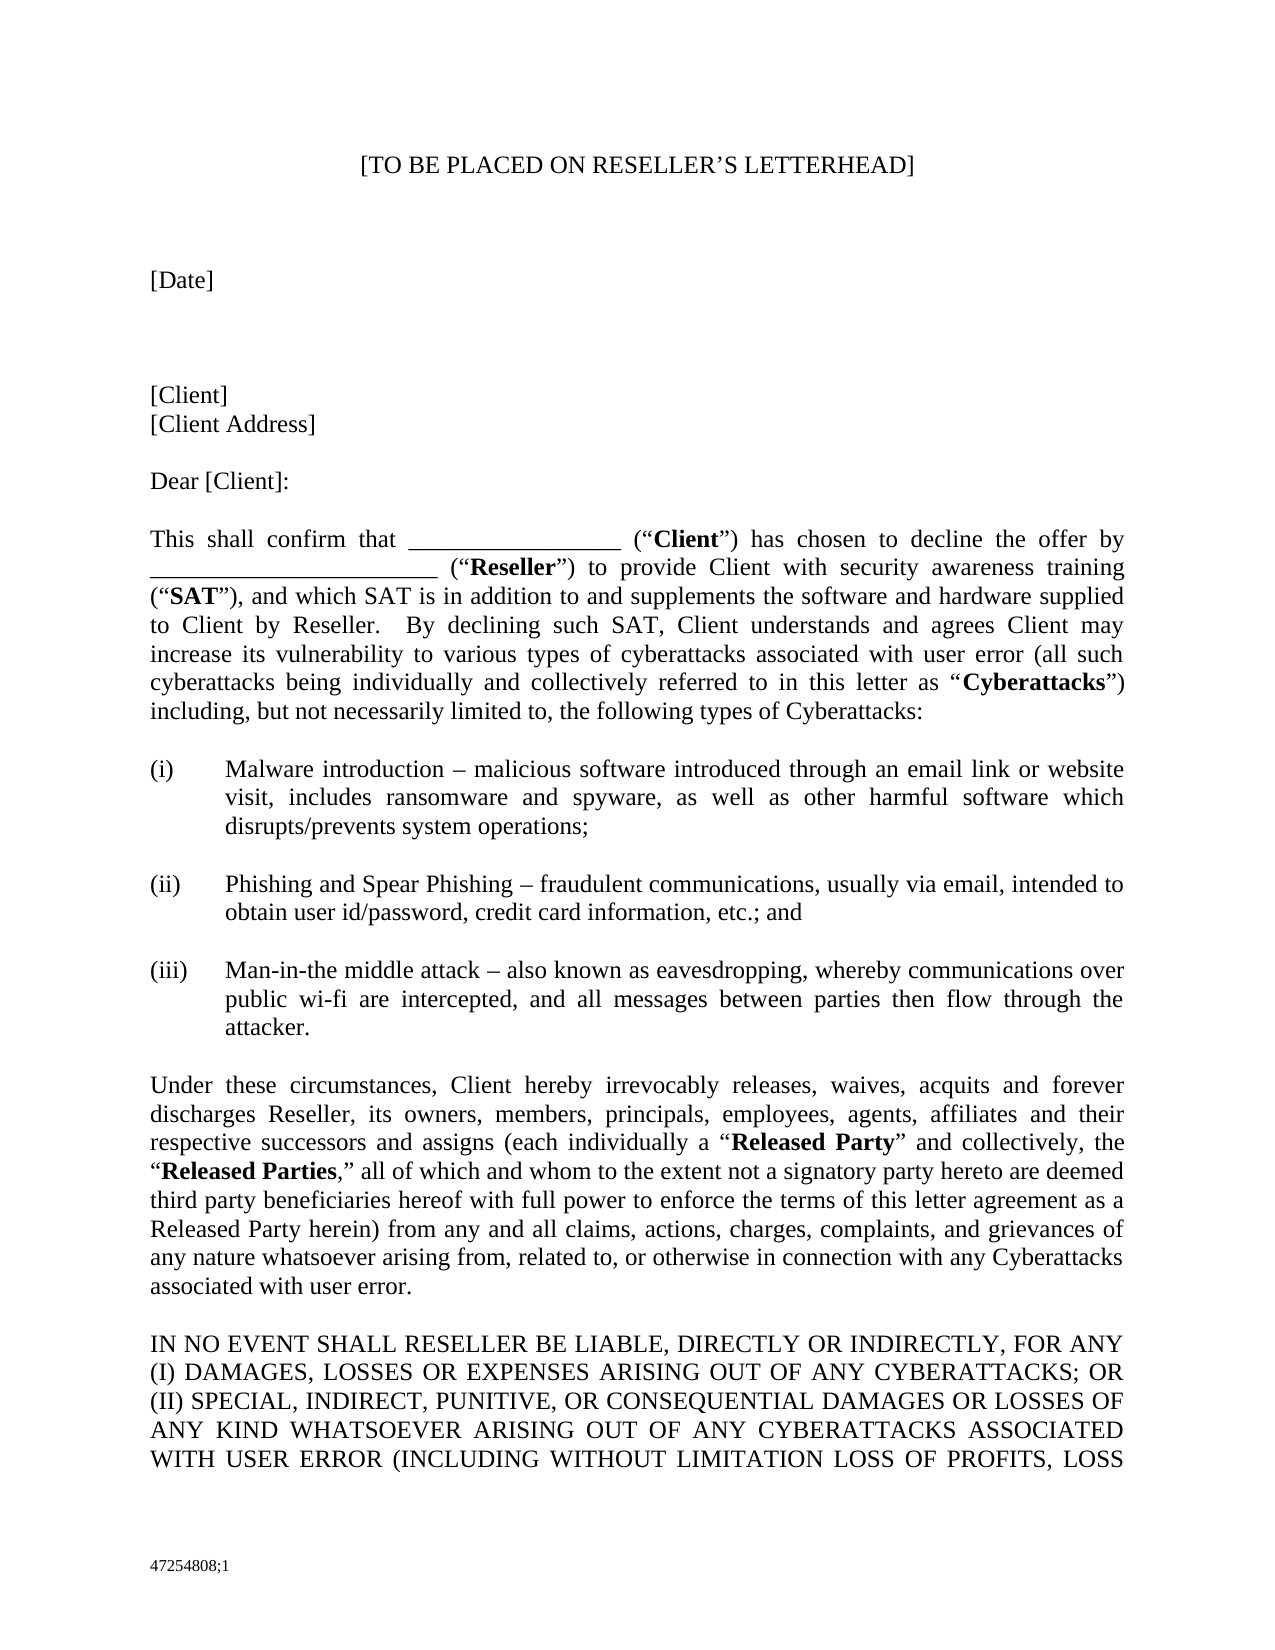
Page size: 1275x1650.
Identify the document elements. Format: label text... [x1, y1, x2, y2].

text (iii) Man-in-the middle attack – also known as eavesdropping, whereby communications over public wi-fi are intercepted, and all messages between parties then flow through the attacker. [150, 955, 1125, 1041]
text (ii) Phishing and Spear Phishing – fraudulent communications, usually via email, intended to obtain user id/password, credit card information, etc.; and [150, 869, 1125, 926]
text [Date] [150, 265, 1125, 294]
text [Client Address] [150, 409, 1125, 437]
text Under these circumstances, Client hereby irrevocably releases, waives, acquits and forever discharges Reseller, its owners, members, principals, employees, agents, affiliates and their respective successors and assigns (each individually a “Released Party” and collectively, the “Released Parties,” all of which and whom to the extent not a signatory party hereto are deemed third party beneficiaries hereof with full power to enforce the terms of this letter agreement as a Released Party herein) from any and all claims, actions, charges, complaints, and grievances of any nature whatsoever arising from, related to, or otherwise in connection with any Cyberattacks associated with user error. [150, 1070, 1125, 1300]
text (i) Malware introduction – malicious software introduced through an email link or website visit, includes ransomware and spyware, as well as other harmful software which disrupts/prevents system operations; [150, 754, 1125, 840]
text [Client] [150, 380, 1125, 409]
text [TO BE PLACED ON RESELLER’S LETTERHEAD] [150, 150, 1125, 179]
text This shall confirm that _________________ (“Client”) has chosen to decline the offer by _______________________ (“Reseller”) to provide Client with security awareness training (“SAT”), and which SAT is in addition to and supplements the software and hardware supplied to Client by Reseller. By declining such SAT, Client understands and agrees Client may increase its vulnerability to various types of cyberattacks associated with user error (all such cyberattacks being individually and collectively referred to in this letter as “Cyberattacks”) including, but not necessarily limited to, the following types of Cyberattacks: [150, 524, 1125, 725]
text Dear [Client]: [150, 466, 1125, 495]
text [150, 1329, 1125, 1472]
